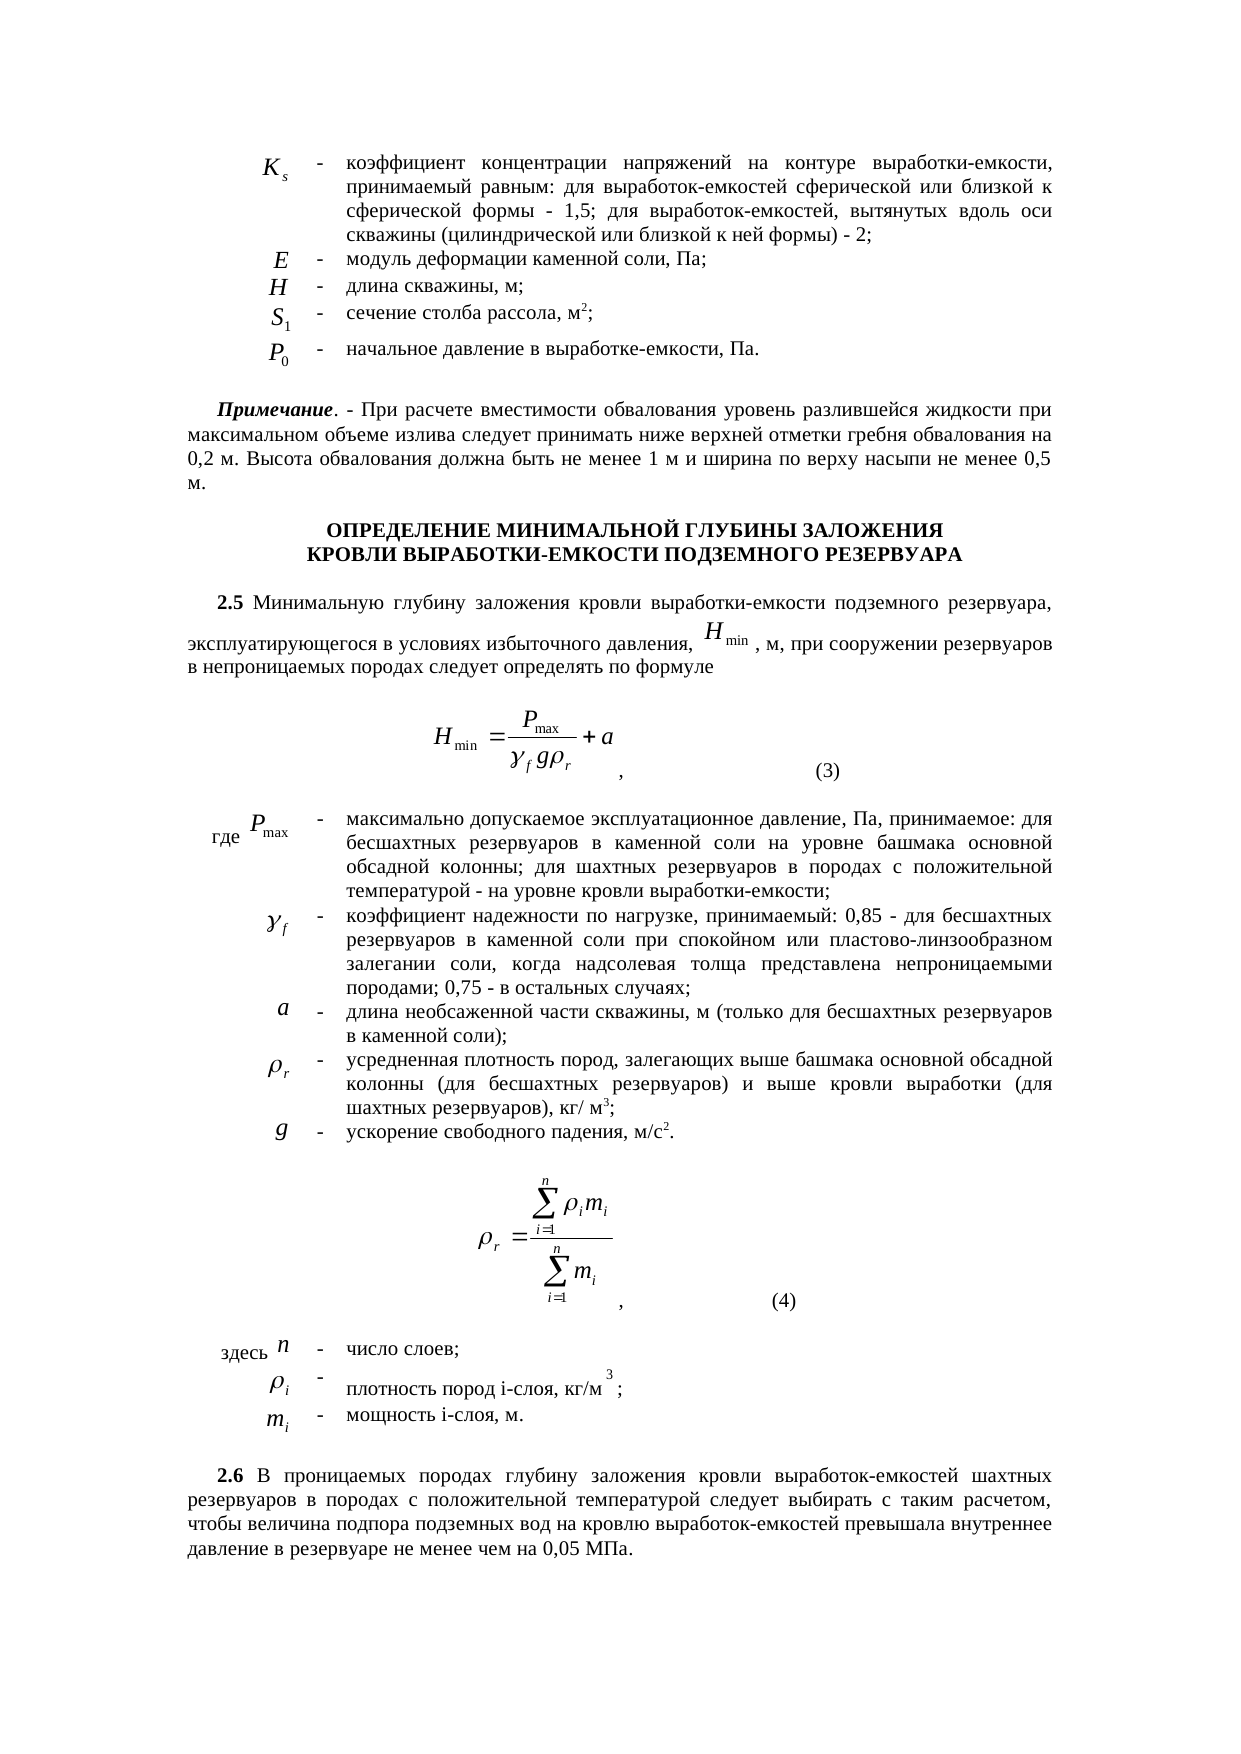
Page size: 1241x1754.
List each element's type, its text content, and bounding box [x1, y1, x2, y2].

table_cell - [305, 999, 335, 1047]
table_cell - [305, 300, 335, 336]
text , (3) [187, 702, 1053, 782]
table_cell усредненная плотность пород, залегающих выше башмака основной обсадной колонны (для бесшахтных резервуаров) и выше кровли выработки (для шахтных резервуаров), кг/ м3; [335, 1047, 1064, 1119]
table_cell длина скважины, м; [335, 273, 1064, 299]
table_cell плотность пород i-слоя, кг/м; [335, 1364, 1064, 1401]
text 2.6 В проницаемых породах глубину заложения кровли выработок-емкостей шахтных резервуаров в породах с положительной температурой следует выбирать с таким расчетом, чтобы величина подпора подземных вод на кровлю выработок-емкостей превышала внутреннее давление в резервуаре не менее чем на 0,05 МПа. [187, 1463, 1053, 1559]
table_header - [305, 806, 335, 902]
text , (4) [187, 1170, 1053, 1312]
table_cell коэффициент концентрации напряжений на контуре выработки-емкости, принимаемый равным: для выработок-емкостей сферической или близкой к сферической формы - 1,5; для выработок-емкостей, вытянутых вдоль оси скважины (цилиндрической или близкой к ней формы) - 2; [335, 150, 1064, 246]
table_cell [176, 1119, 305, 1146]
table_cell [176, 1401, 305, 1439]
table_cell - [305, 150, 335, 246]
table_cell - [305, 1401, 335, 1439]
table_cell мощность i-слоя, м. [335, 1401, 1064, 1439]
table_cell - [305, 903, 335, 999]
table_cell [176, 336, 305, 373]
table_header число слоев; [335, 1336, 1064, 1364]
table_cell модуль деформации каменной соли, Па; [335, 246, 1064, 273]
table_header где [176, 806, 305, 902]
table_cell начальное давление в выработке-емкости, Па. [335, 336, 1064, 373]
table_cell [176, 999, 305, 1047]
table_cell коэффициент надежности по нагрузке, принимаемый: 0,85 - для бесшахтных резервуаров в каменной соли при спокойном или пластово-линзообразном залегании соли, когда надсолевая толща представлена непроницаемыми породами; 0,75 - в остальных случаях; [335, 903, 1064, 999]
table_cell - [305, 246, 335, 273]
table_cell [176, 1364, 305, 1401]
table_header здесь [176, 1336, 305, 1364]
table_cell [176, 150, 305, 246]
table_cell - [305, 336, 335, 373]
text Примечание. - При расчете вместимости обвалования уровень разлившейся жидкости при максимальном объеме излива следует принимать ниже верхней отметки гребня обвалования на 0,2 м. Высота обвалования должна быть не менее 1 м и ширина по верху насыпи не менее 0,5 м. [187, 397, 1053, 493]
table_cell [176, 903, 305, 999]
table_header - [305, 1336, 335, 1364]
subtitle КРОВЛИ ВЫРАБОТКИ-ЕМКОСТИ ПОДЗЕМНОГО РЕЗЕРВУАРА [187, 542, 1053, 566]
table_cell [176, 273, 305, 299]
table_cell - [305, 273, 335, 299]
table_cell - [305, 1047, 335, 1119]
subtitle ОПРЕДЕЛЕНИЕ МИНИМАЛЬНОЙ ГЛУБИНЫ ЗАЛОЖЕНИЯ [187, 518, 1053, 542]
table_cell длина необсаженной части скважины, м (только для бесшахтных резервуаров в каменной соли); [335, 999, 1064, 1047]
text 2.5 Минимальную глубину заложения кровли выработки-емкости подземного резервуара, эксплуатирующегося в условиях избыточного давления, , м, при сооружении резервуаров в непроницаемых породах следует определять по формуле [187, 590, 1053, 678]
table_cell - [305, 1119, 335, 1146]
table_cell ускорение свободного падения, м/с2. [335, 1119, 1064, 1146]
table_cell сечение столба рассола, м2; [335, 300, 1064, 336]
table_cell - [305, 1364, 335, 1401]
table_cell [176, 1047, 305, 1119]
table_header максимально допускаемое эксплуатационное давление, Па, принимаемое: для бесшахтных резервуаров в каменной соли на уровне башмака основной обсадной колонны; для шахтных резервуаров в породах с положительной температурой - на уровне кровли выработки-емкости; [335, 806, 1064, 902]
table_cell [176, 300, 305, 336]
table_cell [176, 246, 305, 273]
